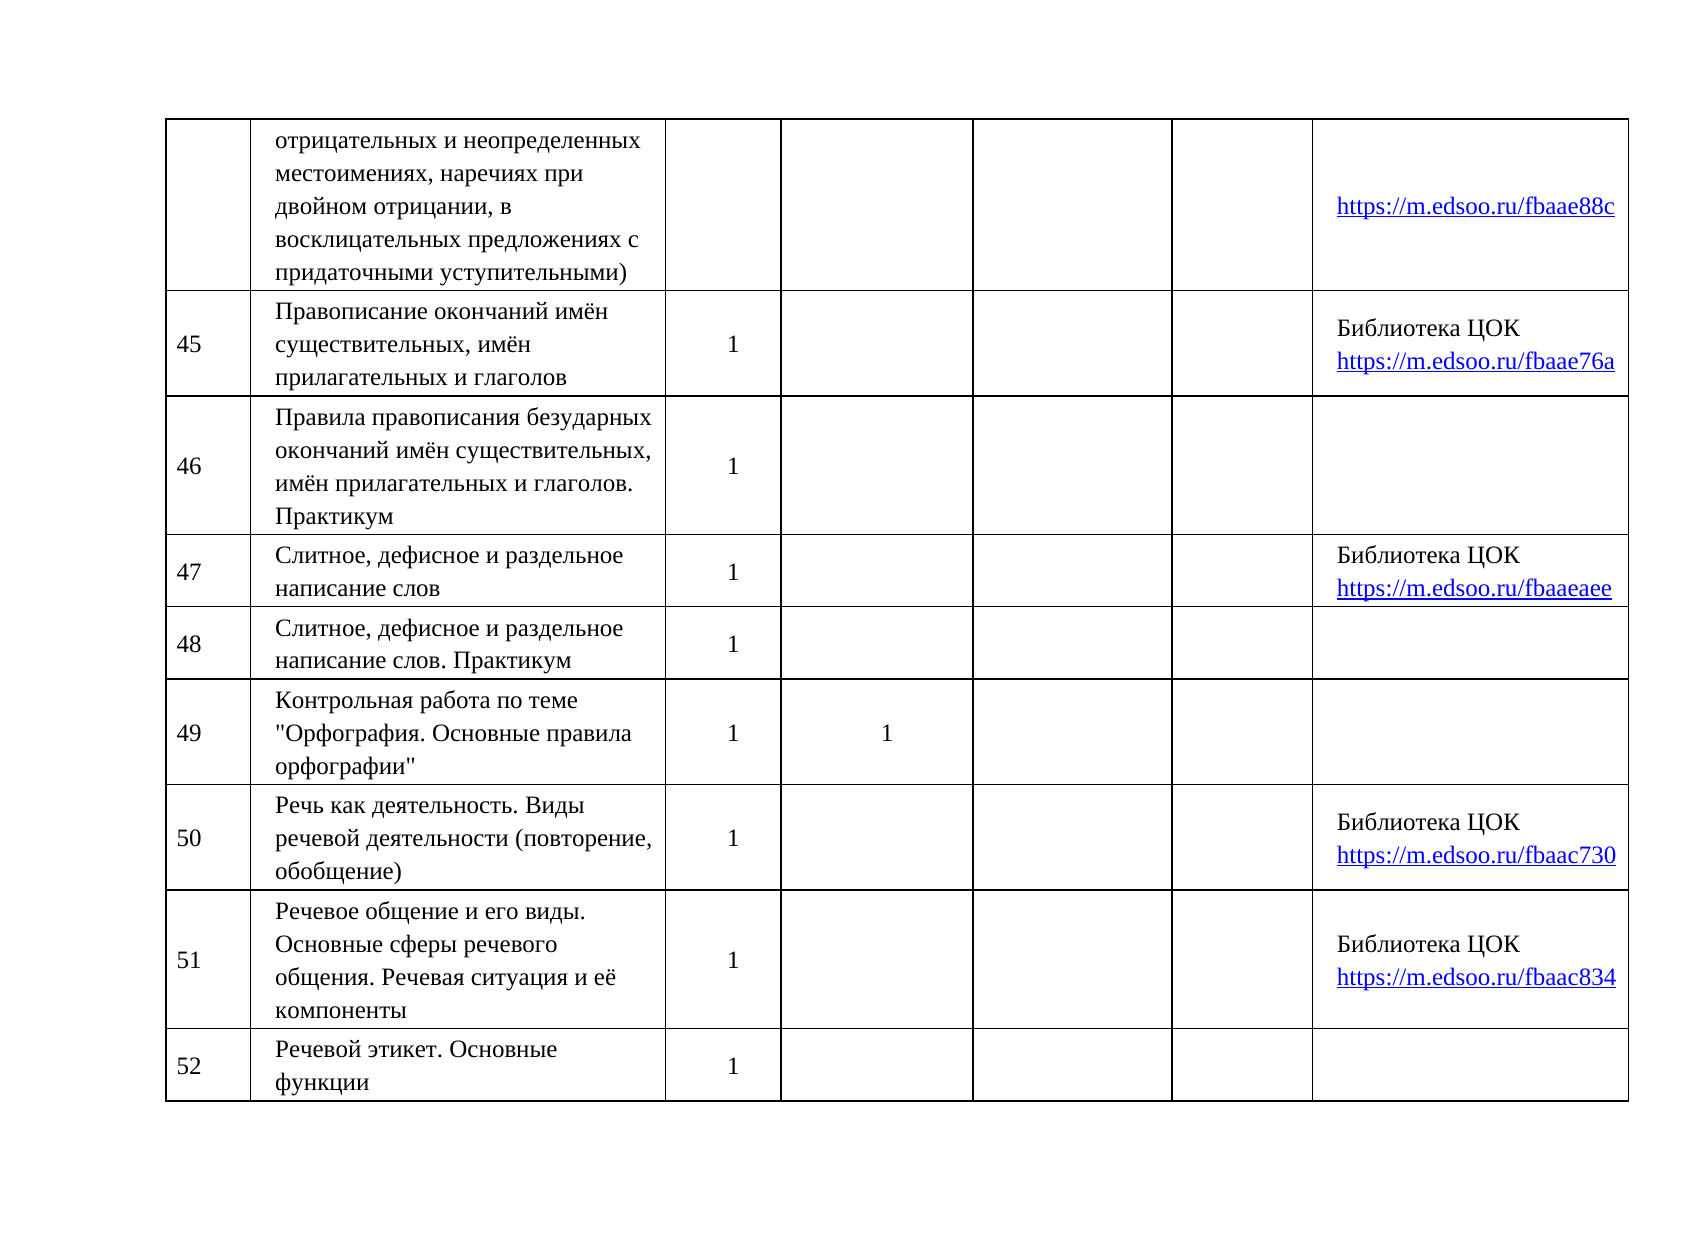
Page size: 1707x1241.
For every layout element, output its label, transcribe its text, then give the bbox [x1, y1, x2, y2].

table_cell [1173, 120, 1312, 289]
table_cell [974, 535, 1171, 606]
table_cell 1 [666, 535, 780, 606]
table_cell 47 [167, 535, 250, 606]
table_cell 1 [666, 291, 780, 395]
table_cell [782, 1029, 972, 1100]
table_cell [974, 785, 1171, 889]
table_cell [1313, 1029, 1628, 1100]
table_cell [782, 891, 972, 1027]
table_cell 1 [666, 785, 780, 889]
table_cell [782, 535, 972, 606]
table_cell [782, 785, 972, 889]
table_cell [974, 1029, 1171, 1100]
table_cell 1 [666, 397, 780, 533]
table_cell Библиотека ЦОК https://m.edsoo.ru/fbaaeaee [1313, 535, 1628, 606]
table_cell [1313, 607, 1628, 678]
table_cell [1313, 120, 1628, 289]
table_cell 52 [167, 1029, 250, 1100]
table_cell [974, 397, 1171, 533]
table_cell [1173, 785, 1312, 889]
table_cell Библиотека ЦОК https://m.edsoo.ru/fbaac834 [1313, 891, 1628, 1027]
table_cell [1173, 607, 1312, 678]
table_cell Библиотека ЦОК https://m.edsoo.ru/fbaac730 [1313, 785, 1628, 889]
table_cell Речевое общение и его виды. Основные сферы речевого общения. Речевая ситуация и её компоненты [251, 891, 665, 1027]
table_cell 50 [167, 785, 250, 889]
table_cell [251, 120, 665, 289]
table_cell [974, 291, 1171, 395]
table_cell Речевой этикет. Основные функции [251, 1029, 665, 1100]
table_cell 48 [167, 607, 250, 678]
table_cell [782, 291, 972, 395]
table_cell [1173, 535, 1312, 606]
table_cell [782, 120, 972, 289]
table_cell Правописание окончаний имён существительных, имён прилагательных и глаголов [251, 291, 665, 395]
table_cell Правила правописания безударных окончаний имён существительных, имён прилагательных и глаголов. Практикум [251, 397, 665, 533]
table_cell [782, 607, 972, 678]
table_cell 51 [167, 891, 250, 1027]
table_cell [1173, 1029, 1312, 1100]
table_cell Речь как деятельность. Виды речевой деятельности (повторение, обобщение) [251, 785, 665, 889]
table_cell Слитное, дефисное и раздельное написание слов. Практикум [251, 607, 665, 678]
table_cell [974, 120, 1171, 289]
table_cell 45 [167, 291, 250, 395]
table_cell 1 [666, 607, 780, 678]
table_cell [974, 891, 1171, 1027]
table_cell [1173, 291, 1312, 395]
table_cell 1 [666, 891, 780, 1027]
table_cell 1 [666, 120, 780, 289]
table_cell Контрольная работа по теме "Орфография. Основные правила орфографии" [251, 680, 665, 784]
table_cell 46 [167, 397, 250, 533]
table_cell [974, 607, 1171, 678]
table_cell 44 [167, 120, 250, 289]
table_cell [782, 397, 972, 533]
table_cell Слитное, дефисное и раздельное написание слов [251, 535, 665, 606]
table_cell [1173, 891, 1312, 1027]
table_cell 1 [782, 680, 972, 784]
table_cell [1173, 680, 1312, 784]
table_cell 1 [666, 1029, 780, 1100]
table_cell 49 [167, 680, 250, 784]
table_cell 1 [666, 680, 780, 784]
table_cell [1313, 680, 1628, 784]
table_cell [1173, 397, 1312, 533]
table_cell [1313, 397, 1628, 533]
table_cell Библиотека ЦОК https://m.edsoo.ru/fbaae76a [1313, 291, 1628, 395]
table_cell [974, 680, 1171, 784]
